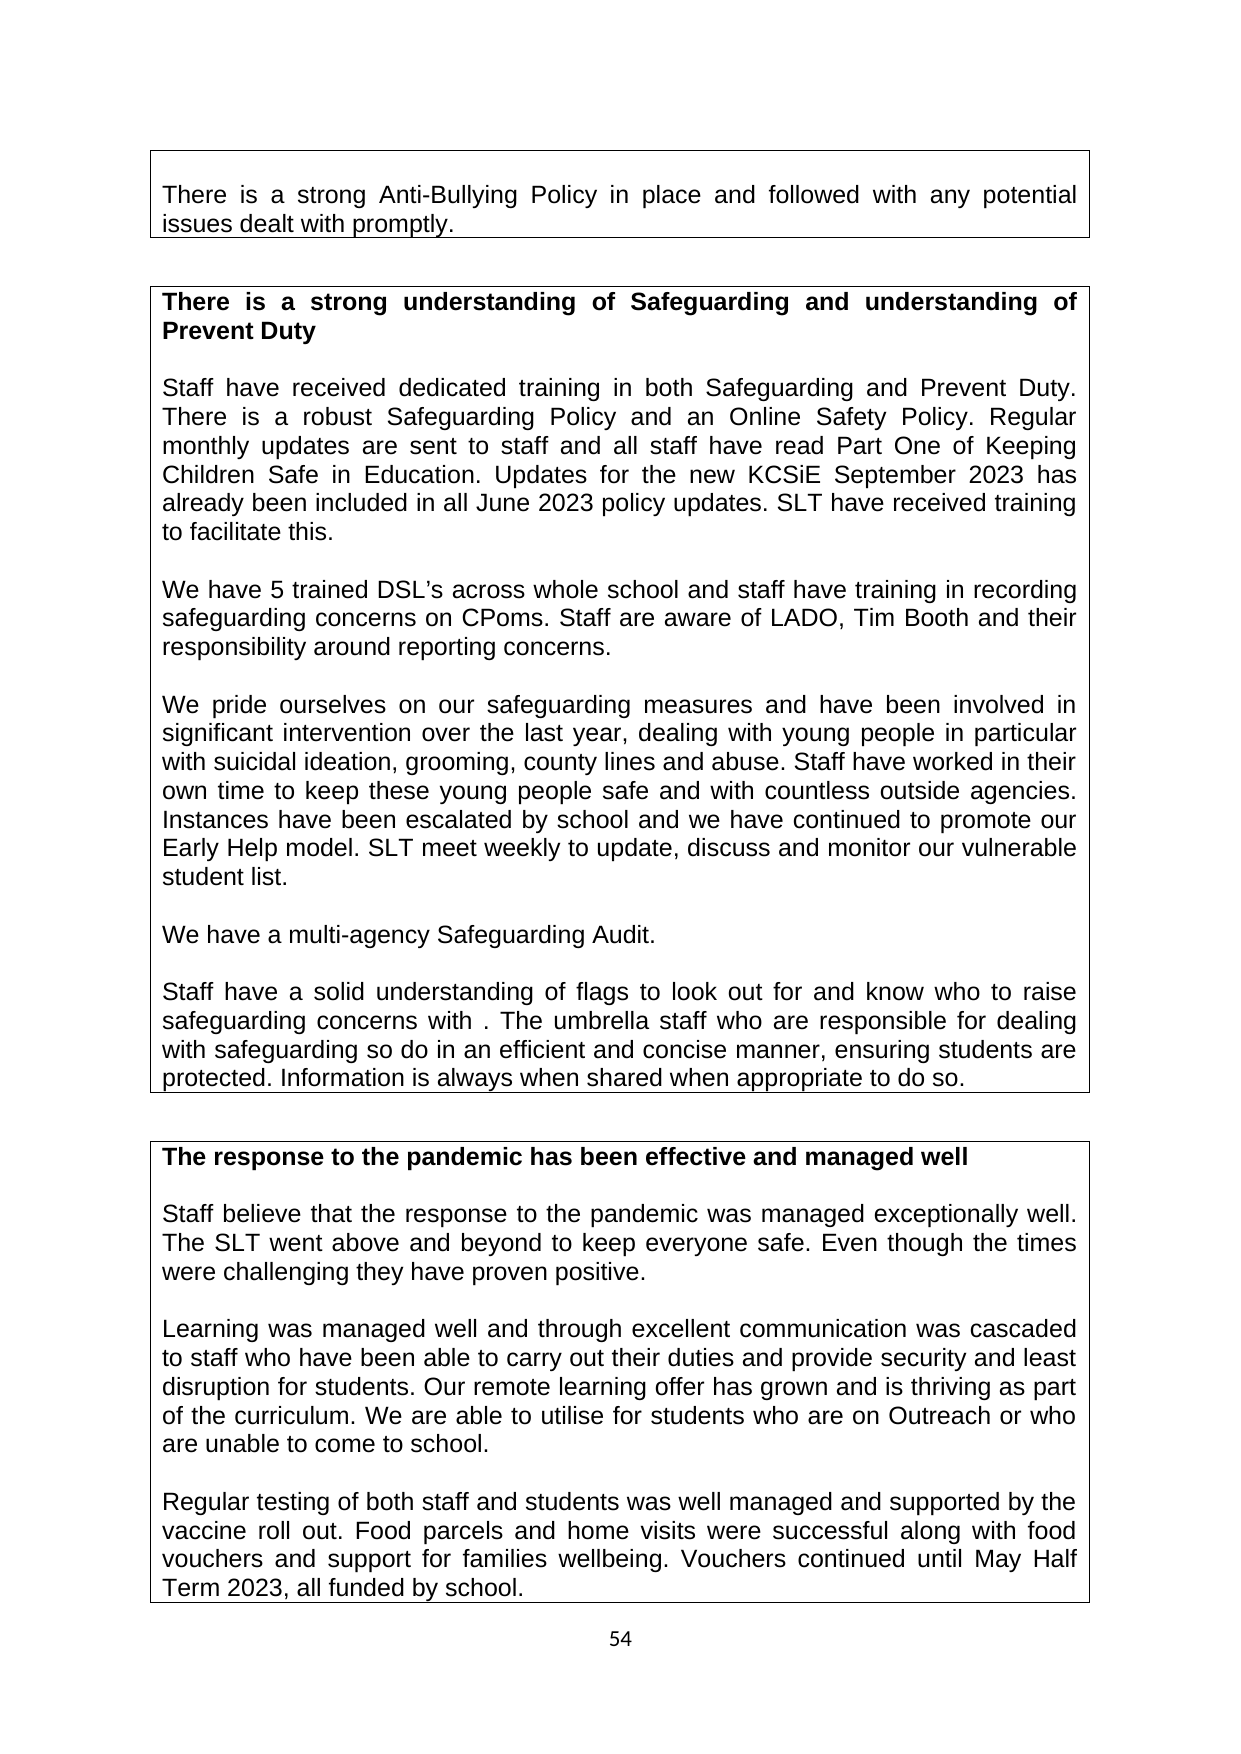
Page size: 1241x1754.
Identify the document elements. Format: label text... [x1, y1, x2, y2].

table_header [151, 1142, 1089, 1602]
table_header There is a strong understanding of Safeguarding and understanding of Prevent Duty Staff have received dedicated training in both Safeguarding and Prevent Duty. There is a robust Safeguarding Policy and an Online Safety Policy. Regular monthly updates are sent to staff and all staff have read Part One of Keeping Children Safe in Education. Updates for the new KCSiE September 2023 has already been included in all June 2023 policy updates. SLT have received training to facilitate this. We have 5 trained DSL’s across whole school and staff have training in recording safeguarding concerns on CPoms. Staff are aware of LADO, Tim Booth and their responsibility around reporting concerns. We pride ourselves on our safeguarding measures and have been involved in significant intervention over the last year, dealing with young people in particular with suicidal ideation, grooming, county lines and abuse. Staff have worked in their own time to keep these young people safe and with countless outside agencies. Instances have been escalated by school and we have continued to promote our Early Help model. SLT meet weekly to update, discuss and monitor our vulnerable student list. We have a multi-agency Safeguarding Audit. Staff have a solid understanding of flags to look out for and know who to raise safeguarding concerns with . The umbrella staff who are responsible for dealing with safeguarding so do in an efficient and concise manner, ensuring students are protected. Information is always when shared when appropriate to do so. [151, 287, 1089, 1092]
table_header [151, 151, 1089, 237]
